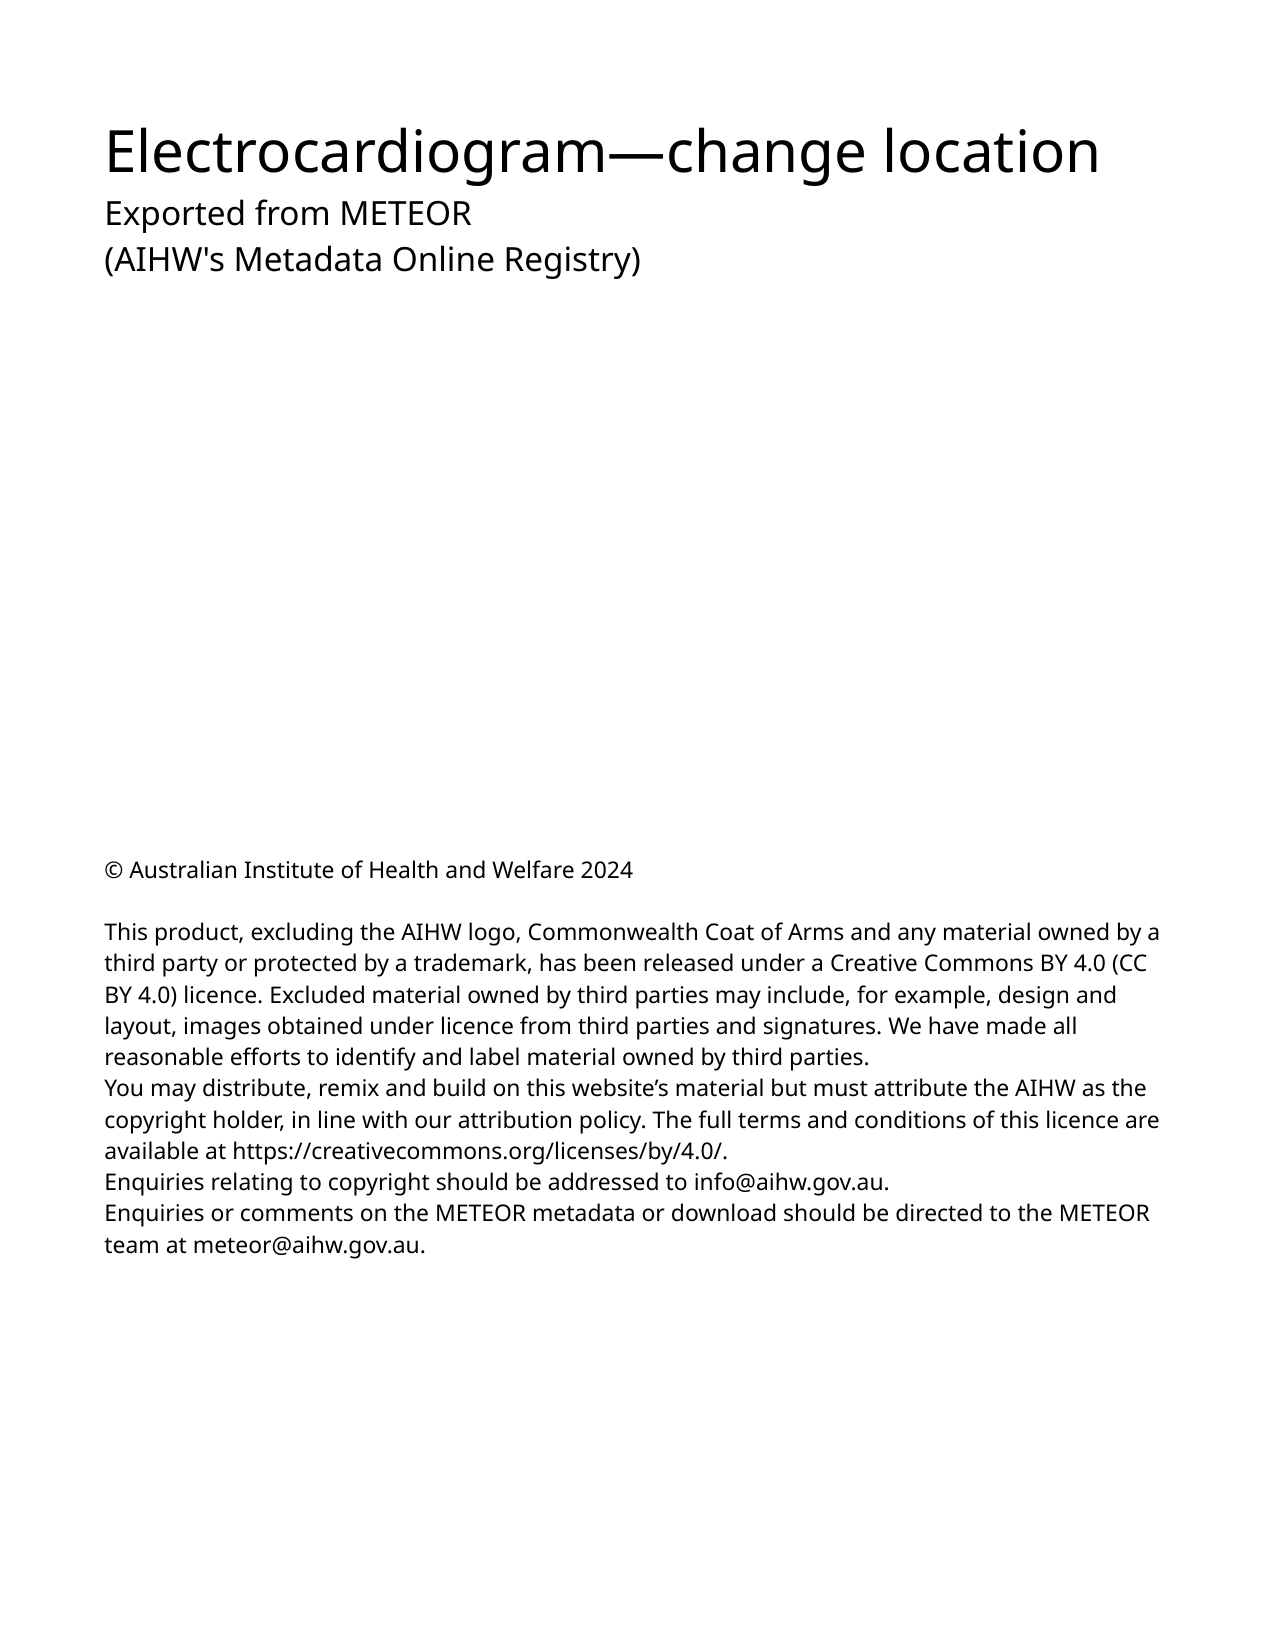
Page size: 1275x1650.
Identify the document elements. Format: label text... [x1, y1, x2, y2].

subtitle (AIHW's Metadata Online Registry) [104, 235, 1171, 281]
title Electrocardiogram—change location [104, 110, 1171, 190]
text You may distribute, remix and build on this website’s material but must attribute the AIHW as the copyright holder, in line with our attribution policy. The full terms and conditions of this licence are available at https://creativecommons.org/licenses/by/4.0/. [104, 1072, 1171, 1166]
text Enquiries relating to copyright should be addressed to info@aihw.gov.au. [104, 1166, 1171, 1197]
text Enquiries or comments on the METEOR metadata or download should be directed to the METEOR team at meteor@aihw.gov.au. [104, 1197, 1171, 1260]
subtitle Exported from METEOR [104, 190, 1171, 235]
text © Australian Institute of Health and Welfare 2024 [104, 854, 1171, 885]
text This product, excluding the AIHW logo, Commonwealth Coat of Arms and any material owned by a third party or protected by a trademark, has been released under a Creative Commons BY 4.0 (CC BY 4.0) licence. Excluded material owned by third parties may include, for example, design and layout, images obtained under licence from third parties and signatures. We have made all reasonable efforts to identify and label material owned by third parties. [104, 916, 1171, 1072]
